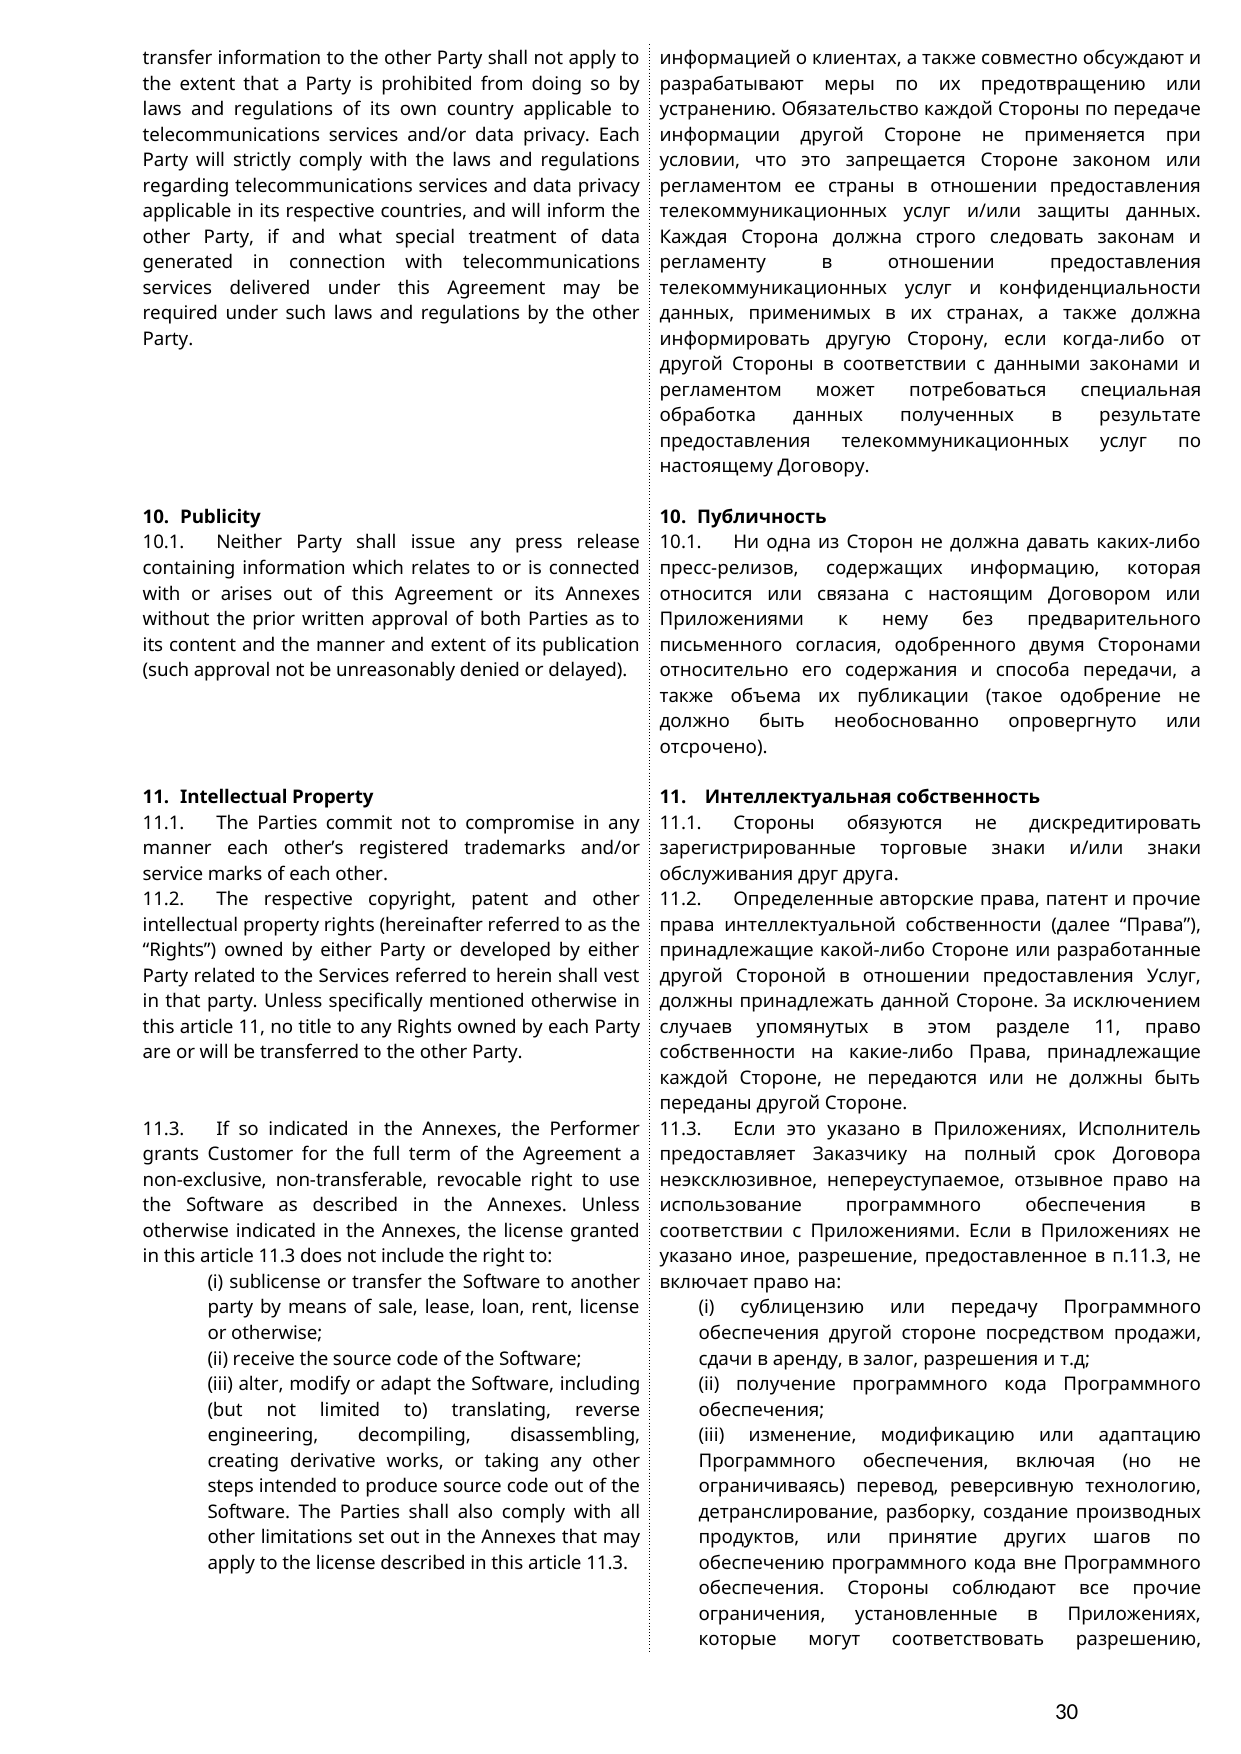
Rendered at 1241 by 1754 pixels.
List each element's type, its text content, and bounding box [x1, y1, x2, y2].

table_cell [133, 1115, 650, 1651]
table_cell Интеллектуальная собственность [650, 784, 1211, 809]
table_cell Publicity [133, 503, 650, 529]
table_cell Ни одна из Сторон не должна давать каких-либо пресс-релизов, содержащих информацию, которая относится или связана с настоящим Договором или Приложениями к нему без предварительного письменного согласия, одобренного двумя Сторонами относительно его содержания и способа передачи, а также объема их публикации (такое одобрение не должно быть необоснованно опровергнуто или отсрочено). [650, 529, 1211, 783]
table_cell Neither Party shall issue any press release containing information which relates to or is connected with or arises out of this Agreement or its Annexes without the prior written approval of both Parties as to its content and the manner and extent of its publication (such approval not be unreasonably denied or delayed). [133, 529, 650, 783]
table_cell Стороны обязуются не дискредитировать зарегистрированные торговые знаки и/или знаки обслуживания друг друга. [650, 809, 1211, 886]
table_cell Intellectual Property [133, 784, 650, 809]
table_cell Определенные авторские права, патент и прочие права интеллектуальной собственности (далее “Права”), принадлежащие какой-либо Стороне или разработанные другой Стороной в отношении предоставления Услуг, должны принадлежать данной Стороне. За исключением случаев упомянутых в этом разделе 11, право собственности на какие-либо Права, принадлежащие каждой Стороне, не передаются или не должны быть переданы другой Стороне. [650, 886, 1211, 1115]
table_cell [650, 1115, 1211, 1651]
table_cell Публичность [650, 503, 1211, 529]
table_cell The Parties commit not to compromise in any manner each other’s registered trademarks and/or service marks of each other. [133, 809, 650, 886]
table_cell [133, 44, 650, 503]
table_cell The respective copyright, patent and other intellectual property rights (hereinafter referred to as the “Rights”) owned by either Party or developed by either Party related to the Services referred to herein shall vest in that party. Unless specifically mentioned otherwise in this article 11, no title to any Rights owned by each Party are or will be transferred to the other Party. [133, 886, 650, 1115]
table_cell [650, 44, 1211, 503]
